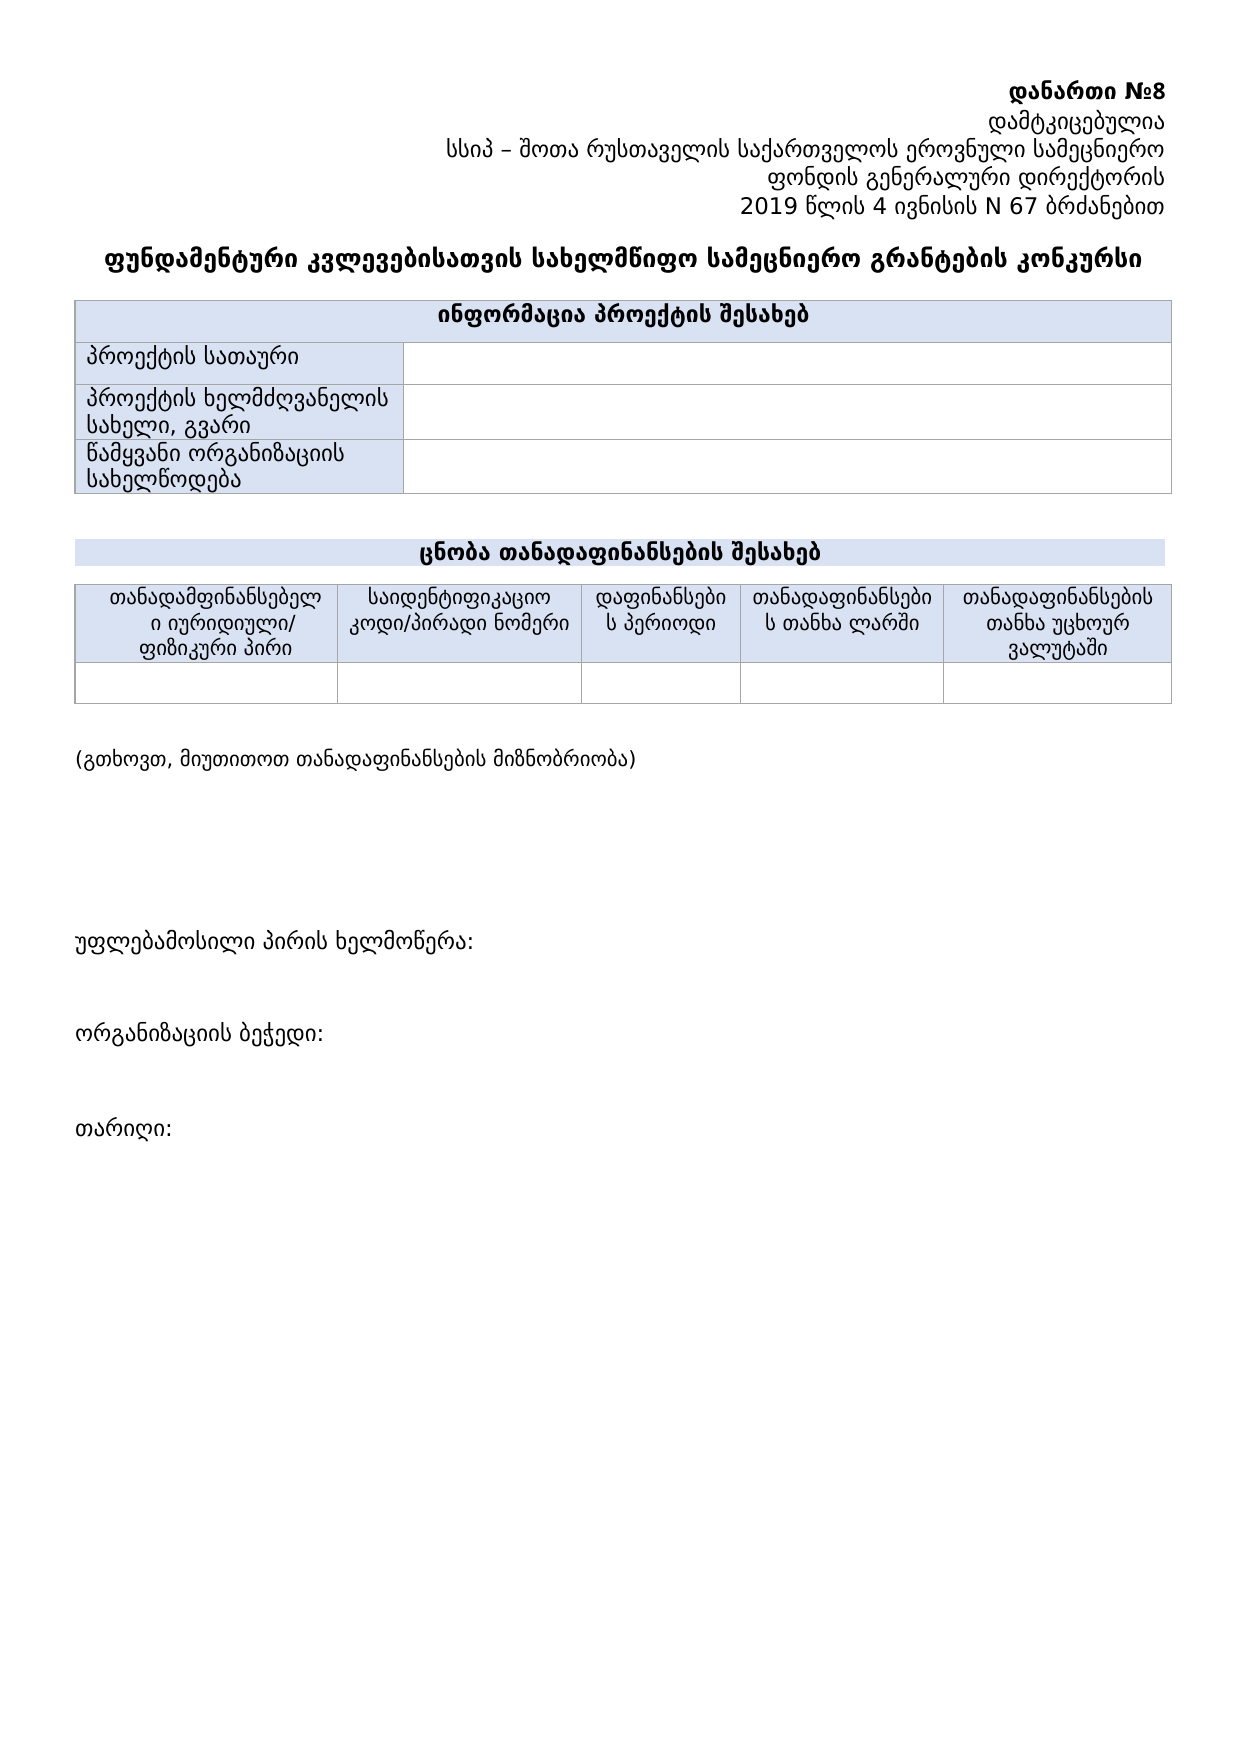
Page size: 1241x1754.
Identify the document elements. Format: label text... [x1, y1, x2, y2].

text დამტკიცებულია [75, 108, 1165, 135]
table_cell ინფორმაცია პროექტის შესახებ [76, 301, 1171, 342]
table_cell პროექტის სათაური [76, 343, 403, 384]
text სსიპ – შოთა რუსთაველის საქართველოს ეროვნული სამეცნიერო [75, 136, 1165, 163]
table_cell [404, 440, 1171, 493]
text ფონდის გენერალური დირექტორის [75, 164, 1165, 191]
text ცნობა თანადაფინანსების შესახებ [75, 539, 1165, 566]
table_cell [404, 343, 1171, 384]
table_cell [338, 663, 581, 702]
table_header თანადაფინანსების თანხა ლარში [741, 585, 943, 662]
table_cell წამყვანი ორგანიზაციის სახელწოდება [76, 440, 403, 493]
table_cell [582, 663, 740, 702]
text (გთხოვთ, მიუთითოთ თანადაფინანსების მიზნობრიობა) [75, 747, 1165, 771]
table_cell [944, 663, 1171, 702]
text 2019 წლის 4 ივნისის N 67 ბრძანებით [75, 193, 1165, 219]
table_cell [76, 663, 337, 702]
table_cell პროექტის ხელმძღვანელის სახელი, გვარი [76, 385, 403, 439]
text ორგანიზაციის ბეჭედი: [75, 1020, 1165, 1046]
table_header დაფინანსების პერიოდი [582, 585, 740, 662]
table_header საიდენტიფიკაციო კოდი/პირადი ნომერი [338, 585, 581, 662]
text უფლებამოსილი პირის ხელმოწერა: [75, 928, 1165, 955]
table_header თანადაფინანსების თანხა უცხოურ ვალუტაში [944, 585, 1171, 662]
table_cell [404, 385, 1171, 439]
text თარიღი: [75, 1115, 1165, 1141]
table_header თანადამფინანსებელი იურიდიული/ ფიზიკური პირი [76, 585, 337, 662]
table_cell [741, 663, 943, 702]
table_header ფუნდამენტური კვლევებისათვის სახელმწიფო სამეცნიერო გრანტების კონკურსი [75, 244, 1172, 300]
text დანართი №8 [75, 75, 1165, 106]
